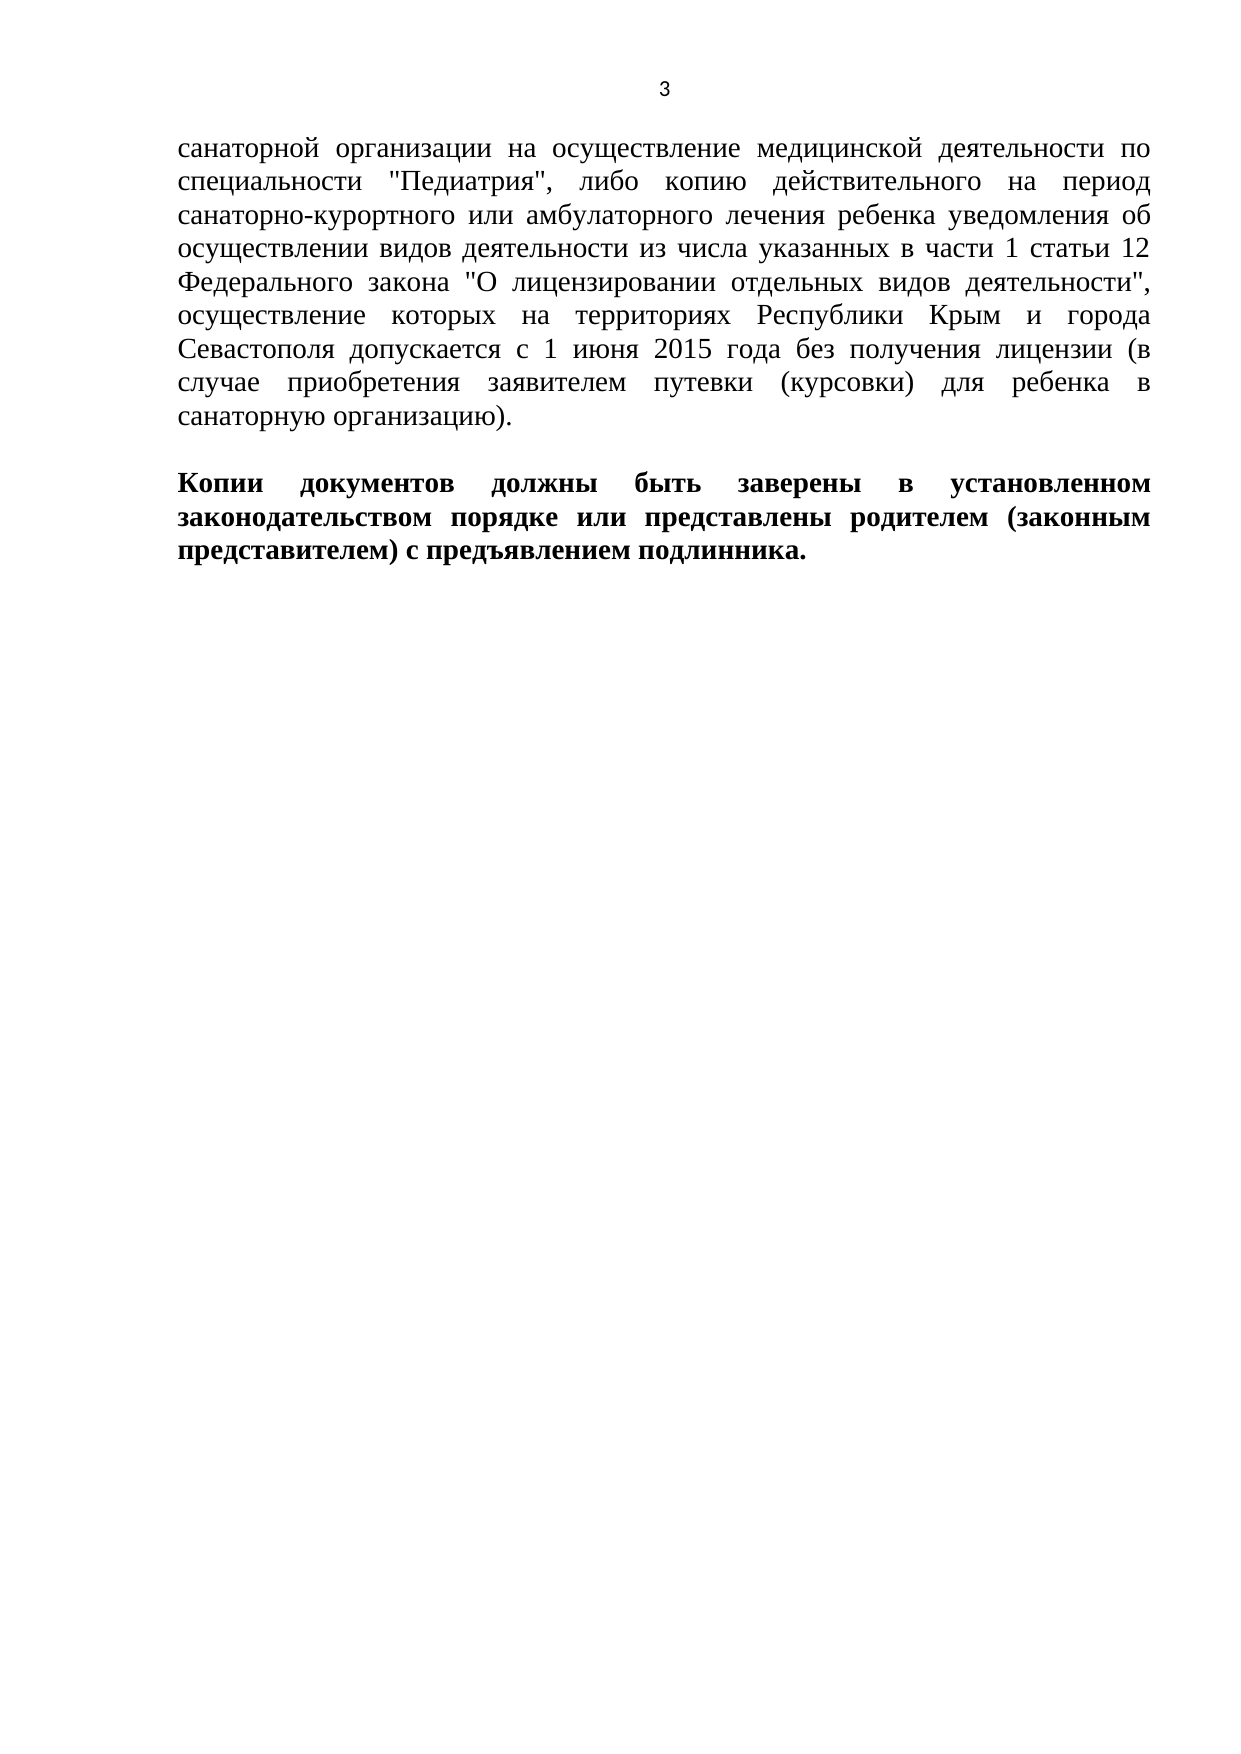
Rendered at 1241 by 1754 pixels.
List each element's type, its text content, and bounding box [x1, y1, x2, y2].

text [177, 130, 1152, 432]
text Копии документов должны быть заверены в установленном законодательством порядке или представлены родителем (законным представителем) с предъявлением подлинника. [177, 465, 1152, 566]
